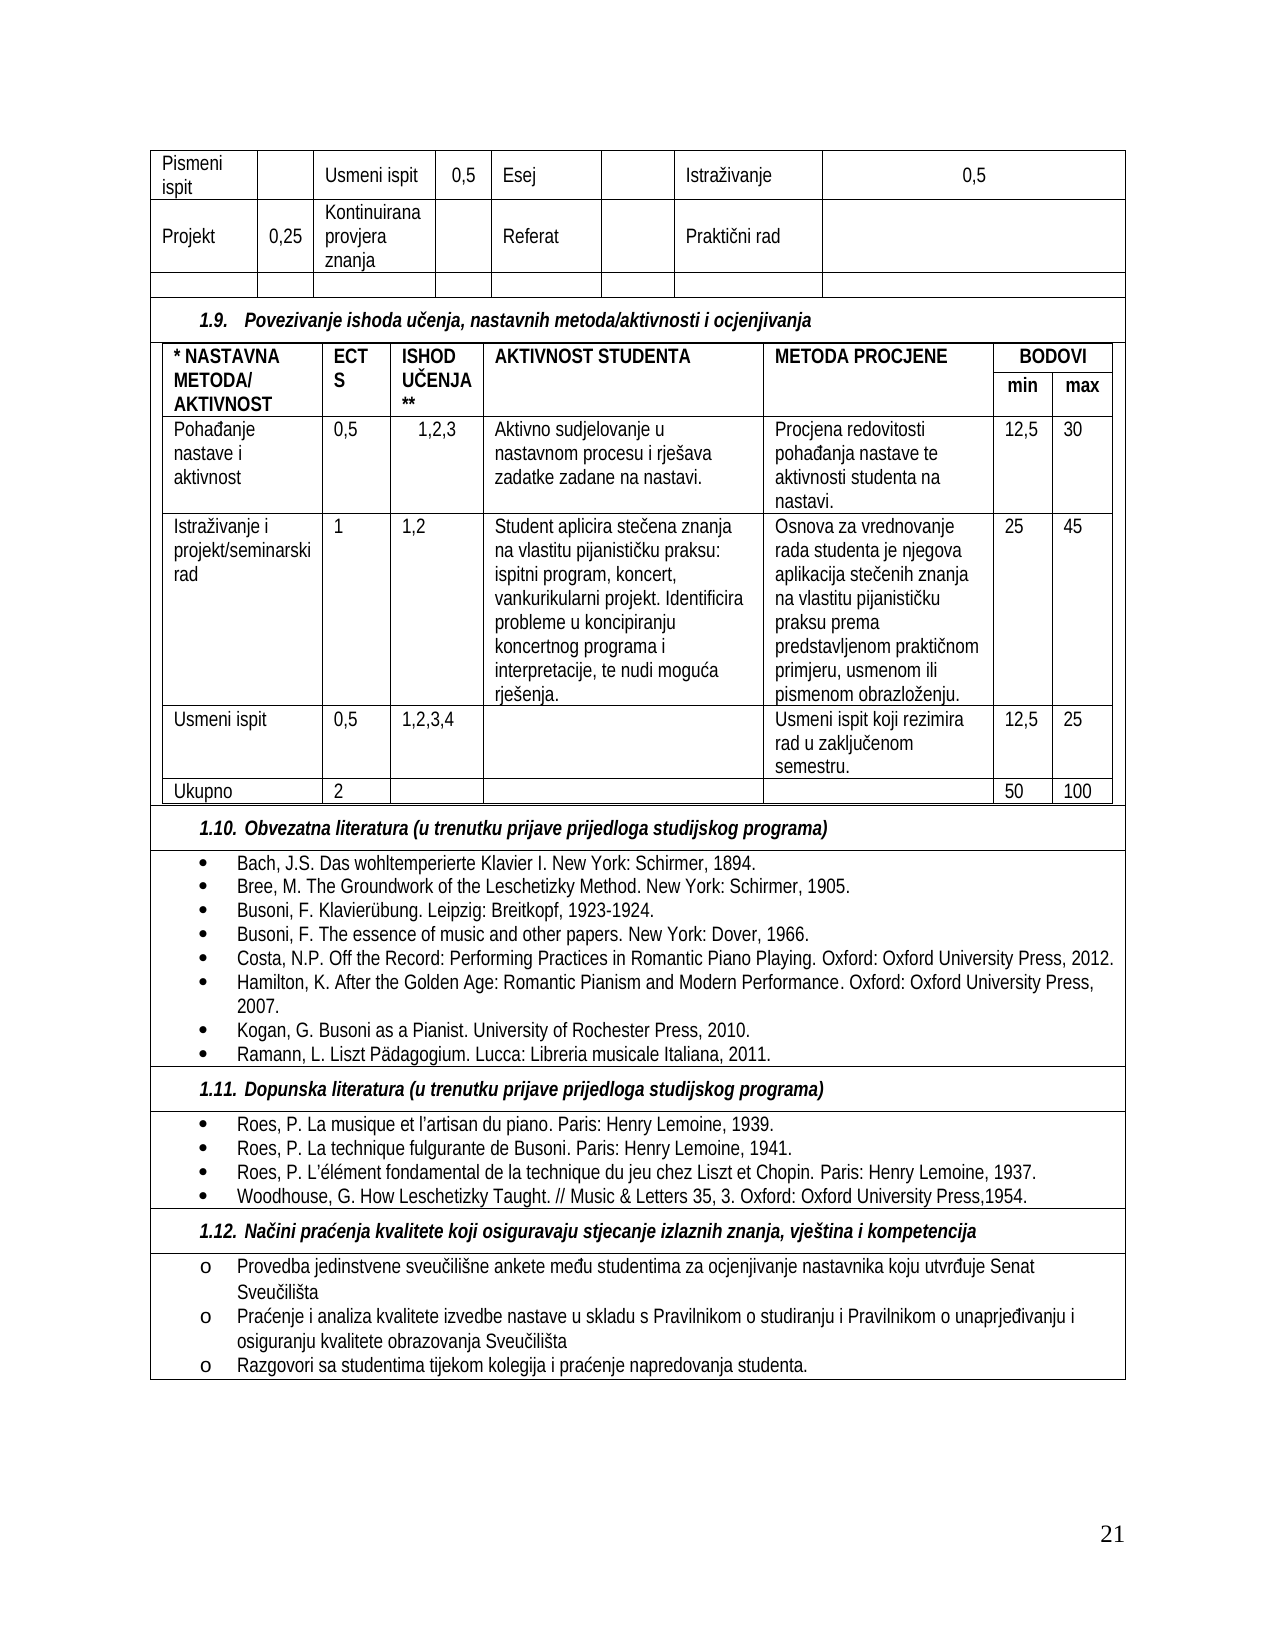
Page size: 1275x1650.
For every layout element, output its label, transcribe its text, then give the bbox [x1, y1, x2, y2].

table_cell [994, 417, 1052, 513]
table_cell [764, 706, 993, 778]
table_cell [391, 706, 483, 778]
table_cell Pismeni ispit [151, 151, 257, 199]
table_cell [258, 151, 313, 199]
table_cell [484, 779, 763, 803]
table_cell Dopunska literatura (u trenutku prijave prijedloga studijskog programa) [151, 1067, 1125, 1111]
table_cell [151, 343, 162, 804]
table_cell [323, 514, 390, 705]
table_cell [994, 373, 1052, 416]
table_cell [163, 417, 322, 513]
table_cell [1053, 779, 1112, 803]
table_cell [323, 706, 390, 778]
table_cell [163, 344, 322, 416]
table_cell [163, 779, 322, 803]
table_cell [484, 514, 763, 705]
table_cell Roes, P. La musique et l’artisan du piano. Paris: Henry Lemoine, 1939. Roes, P. La technique fulgurante de Busoni. Paris: Henry Lemoine, 1941. Roes, P. L’élément fondamental de la technique du jeu chez Liszt et Chopin. Paris: Henry Lemoine, 1937. Woodhouse, G. How Leschetizky Taught. // Music & Letters 35, 3. Oxford: Oxford University Press,1954. [151, 1112, 1125, 1208]
table_cell [391, 417, 483, 513]
table_cell [1053, 706, 1112, 778]
table_cell [994, 514, 1052, 705]
table_cell [994, 344, 1112, 372]
table_cell Provedba jedinstvene sveučilišne ankete među studentima za ocjenjivanje nastavnika koju utvrđuje Senat Sveučilišta Praćenje i analiza kvalitete izvedbe nastave u skladu s Pravilnikom o studiranju i Pravilnikom o unaprjeđivanju i osiguranju kvalitete obrazovanja Sveučilišta Razgovori sa studentima tijekom kolegija i praćenje napredovanja studenta. [151, 1254, 1125, 1379]
table_cell Bach, J.S. Das wohltemperierte Klavier I. New York: Schirmer, 1894. Bree, M. The Groundwork of the Leschetizky Method. New York: Schirmer, 1905. Busoni, F. Klavierübung. Leipzig: Breitkopf, 1923-1924. Busoni, F. The essence of music and other papers. New York: Dover, 1966. Costa, N.P. Off the Record: Performing Practices in Romantic Piano Playing. Oxford: Oxford University Press, 2012. Hamilton, K. After the Golden Age: Romantic Pianism and Modern Performance. Oxford: Oxford University Press, 2007. Kogan, G. Busoni as a Pianist. University of Rochester Press, 2010. Ramann, L. Liszt Pädagogium. Lucca: Libreria musicale Italiana, 2011. [151, 851, 1125, 1066]
table_cell [602, 273, 674, 297]
table_cell 0,5 [823, 151, 1125, 199]
table_cell [764, 344, 993, 416]
table_cell [994, 779, 1052, 803]
table_cell [675, 273, 822, 297]
table_cell [391, 344, 483, 416]
table_cell [484, 706, 763, 778]
table_cell [436, 200, 491, 272]
table_cell Praktični rad [675, 200, 822, 272]
table_cell Istraživanje [675, 151, 822, 199]
table_cell [492, 273, 601, 297]
table_cell Načini praćenja kvalitete koji osiguravaju stjecanje izlaznih znanja, vještina i kompetencija [151, 1209, 1125, 1253]
table_cell [314, 273, 435, 297]
table_cell [1053, 417, 1112, 513]
table_cell [823, 200, 1125, 272]
table_cell Kontinuirana provjera znanja [314, 200, 435, 272]
table_cell [391, 779, 483, 803]
table_cell [151, 273, 257, 297]
table_cell [764, 779, 993, 803]
table_cell [484, 417, 763, 513]
table_cell [323, 779, 390, 803]
table_cell Povezivanje ishoda učenja, nastavnih metoda/aktivnosti i ocjenjivanja [151, 298, 1125, 342]
table_cell Projekt [151, 200, 257, 272]
table_cell [823, 273, 1125, 297]
table_cell [1053, 373, 1112, 416]
table_cell 0,25 [258, 200, 313, 272]
table_cell 0,5 [436, 151, 491, 199]
table_cell Usmeni ispit [314, 151, 435, 199]
table_cell [258, 273, 313, 297]
table_cell Referat [492, 200, 601, 272]
table_cell [436, 273, 491, 297]
table_cell [163, 514, 322, 705]
table_cell [484, 344, 763, 416]
table_cell [994, 706, 1052, 778]
table_cell [391, 514, 483, 705]
table_cell [163, 706, 322, 778]
table_cell [602, 151, 674, 199]
table_cell [602, 200, 674, 272]
table_cell [764, 514, 993, 705]
table_cell Esej [492, 151, 601, 199]
table_cell [323, 417, 390, 513]
table_cell [764, 417, 993, 513]
table_cell [323, 344, 390, 416]
table_cell [1053, 514, 1112, 705]
table_cell [1113, 343, 1125, 804]
table_cell Obvezatna literatura (u trenutku prijave prijedloga studijskog programa) [151, 806, 1125, 849]
